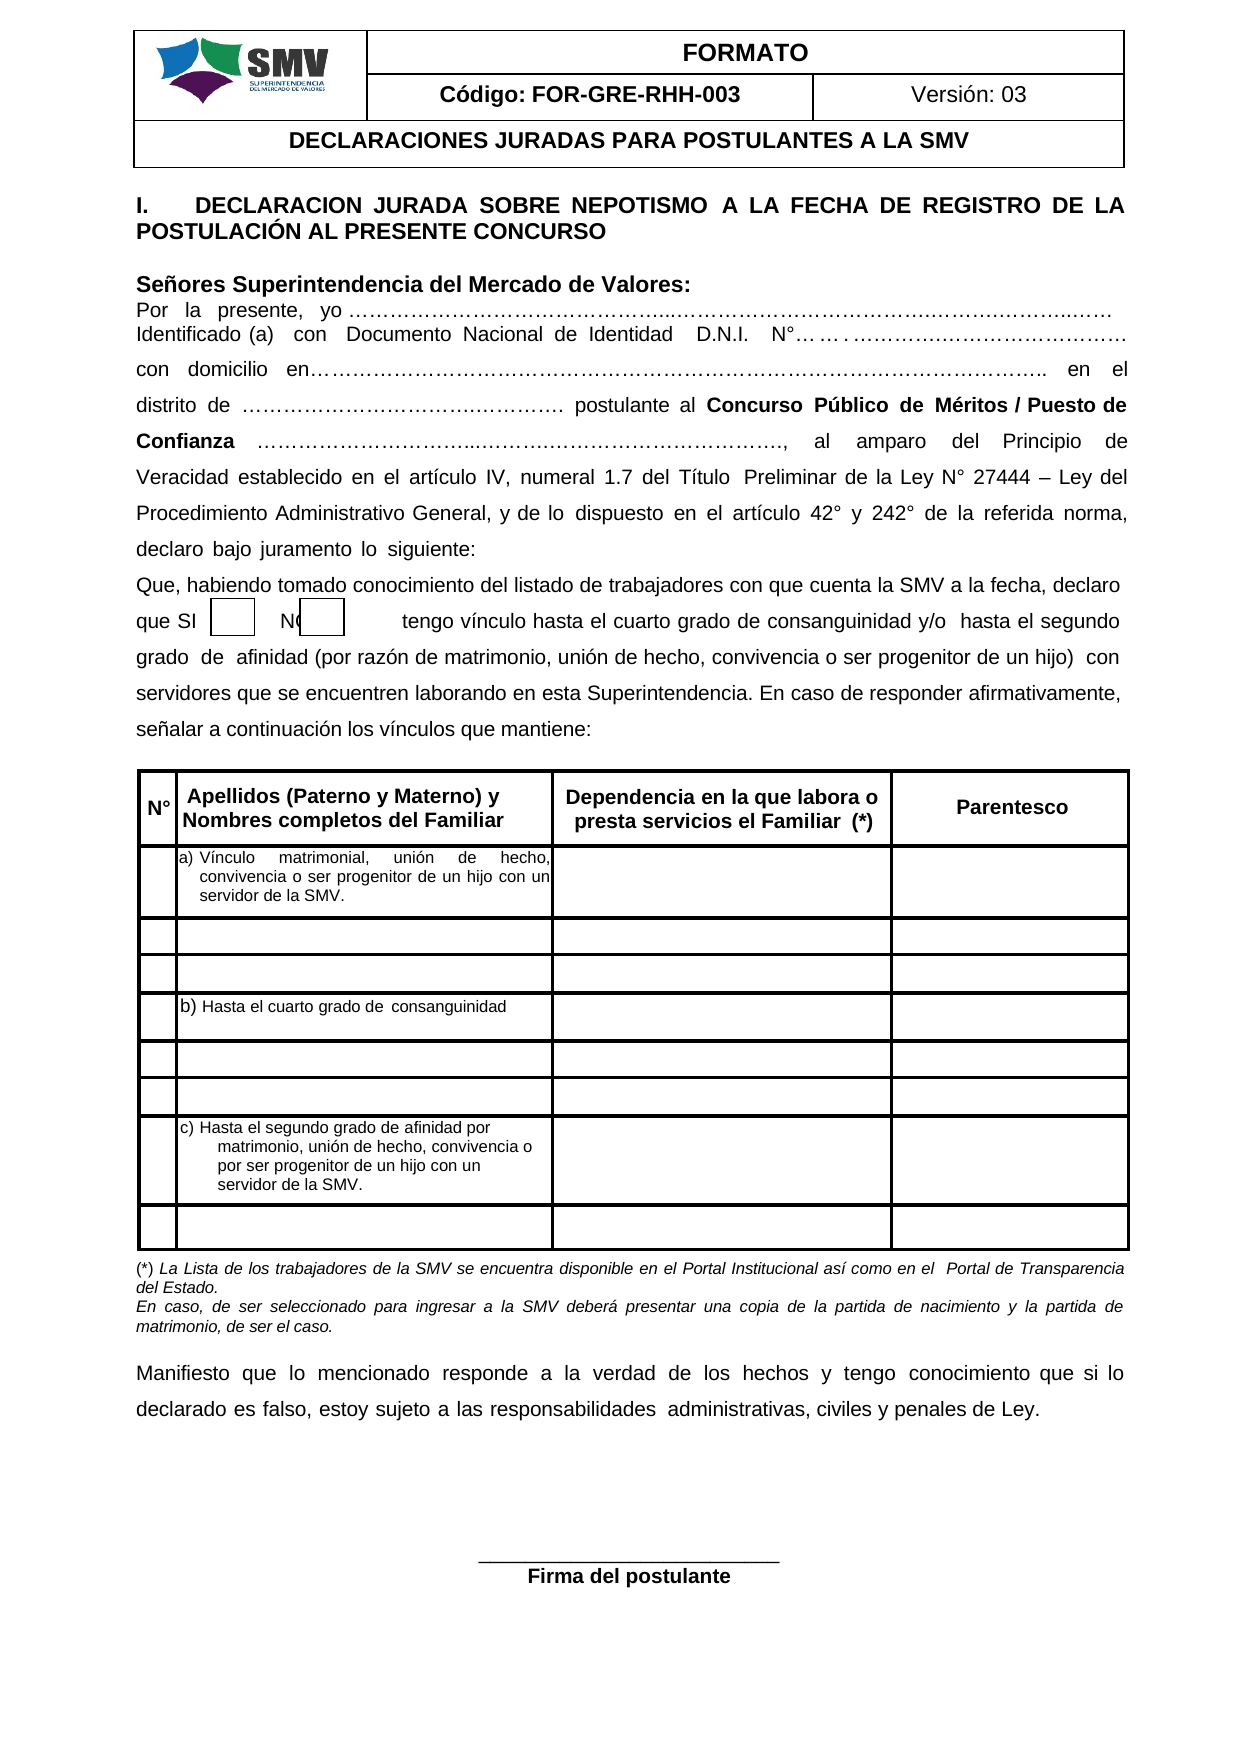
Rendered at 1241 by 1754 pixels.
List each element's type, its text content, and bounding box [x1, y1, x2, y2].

text Identificado (a) con Documento Nacional de Identidad D.N.I. N°…….………….……………………… con domicilio en…………………………………………………………………………………………….. en el distrito de …………………………….…………. postulante al Concurso Público de Méritos / Puesto de Confianza …………………………...……….……………………………., al amparo del Principio de Veracidad establecido en el artículo IV, numeral 1.7 del Título Preliminar de la Ley N° 27444 – Ley del Procedimiento Administrativo General, y de lo dispuesto en el artículo 42° y 242° de la referida norma, declaro bajo juramento lo siguiente: [136, 321, 1128, 561]
table_cell [141, 848, 175, 916]
table_cell [141, 995, 175, 1039]
table_cell [554, 995, 890, 1039]
table_cell [141, 1118, 175, 1203]
table_cell [893, 1207, 1127, 1248]
text __________________________ [136, 1540, 1122, 1564]
table_cell c) Hasta el segundo grado de afinidad por matrimonio, unión de hecho, convivencia o por ser progenitor de un hijo con un servidor de la SMV. [178, 1118, 551, 1203]
table_cell [893, 995, 1127, 1039]
table_cell [554, 1118, 890, 1203]
table_cell [554, 1207, 890, 1248]
text (*) La Lista de los trabajadores de la SMV se encuentra disponible en el Portal Institucional así como en el Portal de Transparencia del Estado. [136, 1259, 1125, 1297]
text Firma del postulante [136, 1564, 1122, 1588]
table_cell [554, 920, 890, 953]
text Señores Superintendencia del Mercado de Valores: [136, 271, 1122, 297]
table_cell [554, 1043, 890, 1076]
table_header Apellidos (Paterno y Materno) y Nombres completos del Familiar [178, 773, 551, 844]
picture [151, 35, 337, 107]
table_cell b) Hasta el cuarto grado de consanguinidad [178, 995, 551, 1039]
table_cell [554, 1079, 890, 1114]
table_cell [554, 956, 890, 991]
table_header Dependencia en la que labora o presta servicios el Familiar (*) [554, 773, 890, 844]
table_cell [141, 1207, 175, 1248]
table_cell [141, 1079, 175, 1114]
table_cell [141, 920, 175, 953]
table_cell [141, 1043, 175, 1076]
table_cell [893, 1043, 1127, 1076]
text Manifiesto que lo mencionado responde a la verdad de los hechos y tengo conocimiento que si lo declarado es falso, estoy sujeto a las responsabilidades administrativas, civiles y penales de Ley. [136, 1361, 1125, 1420]
table_header Parentesco [893, 773, 1127, 844]
table_cell Vínculo matrimonial, unión de hecho, convivencia o ser progenitor de un hijo con un servidor de la SMV. [178, 848, 551, 916]
table_header N° [141, 773, 175, 844]
table_cell [141, 956, 175, 991]
table_cell [554, 848, 890, 916]
list DECLARACION JURADA SOBRE NEPOTISMO A LA FECHA DE REGISTRO DE LA POSTULACIÓN AL PRESENTE CONCURSO [136, 192, 1125, 245]
table_cell [893, 1118, 1127, 1203]
text Por la presente, yo ………………………………………...……………………………….……….………..…… [136, 297, 1122, 321]
table_cell [893, 956, 1127, 991]
table_cell [178, 1079, 551, 1114]
table_cell [178, 1043, 551, 1076]
table_cell [893, 1079, 1127, 1114]
table_cell [178, 1207, 551, 1248]
table_cell [893, 848, 1127, 916]
table_cell [893, 920, 1127, 953]
text Que, habiendo tomado conocimiento del listado de trabajadores con que cuenta la SMV a la fecha, declaro que SI NO tengo vínculo hasta el cuarto grado de consanguinidad y/o hasta el segundo grado de afinidad (por razón de matrimonio, unión de hecho, convivencia o ser progenitor de un hijo) con servidores que se encuentren laborando en esta Superintendencia. En caso de responder afirmativamente, señalar a continuación los vínculos que mantiene: [136, 573, 1122, 741]
table_cell [178, 920, 551, 953]
table_cell [178, 956, 551, 991]
text En caso, de ser seleccionado para ingresar a la SMV deberá presentar una copia de la partida de nacimiento y la partida de matrimonio, de ser el caso. [136, 1297, 1125, 1336]
